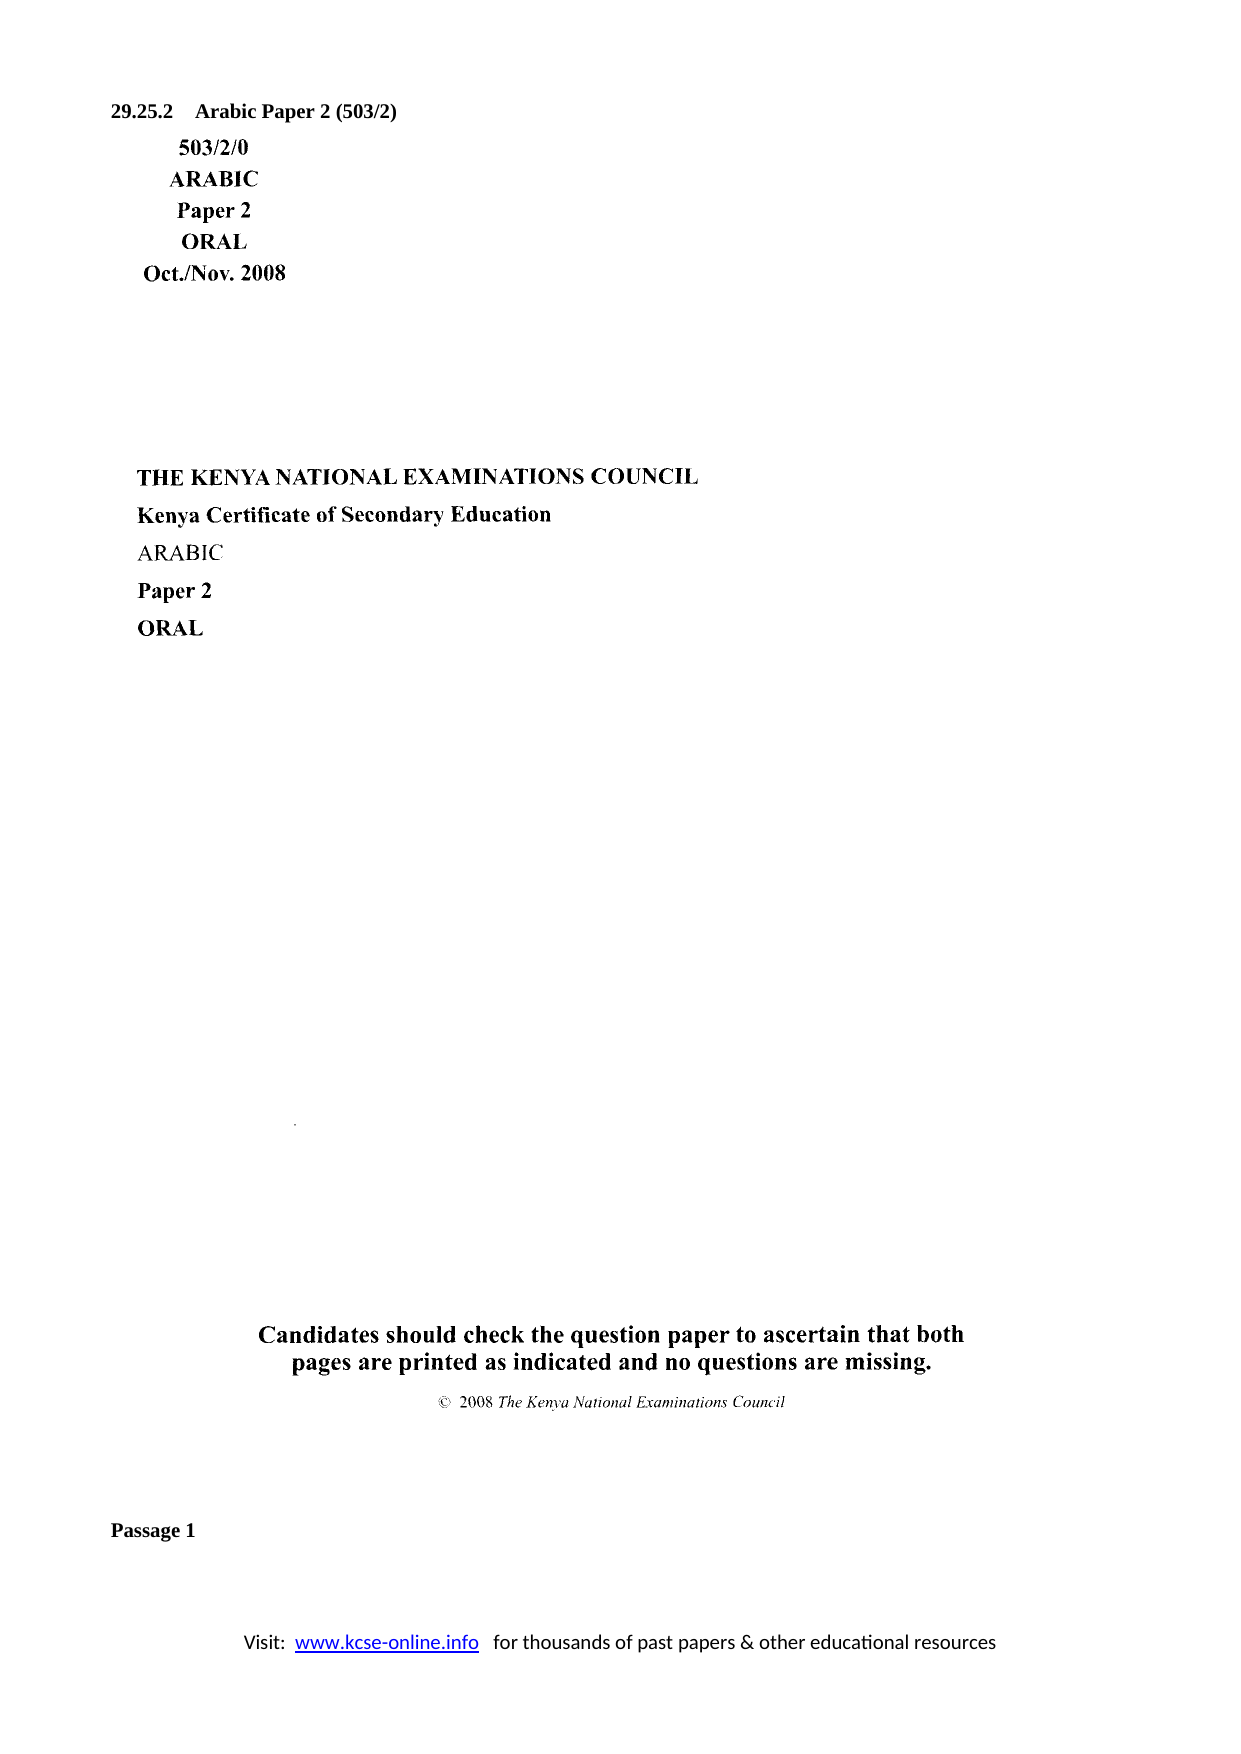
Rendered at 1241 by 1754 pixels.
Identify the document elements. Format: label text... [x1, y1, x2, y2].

picture [110, 123, 1074, 1422]
text 29.25.2 Arabic Paper 2 (503/2) [111, 99, 1120, 123]
text Passage 1 [111, 1518, 1120, 1542]
